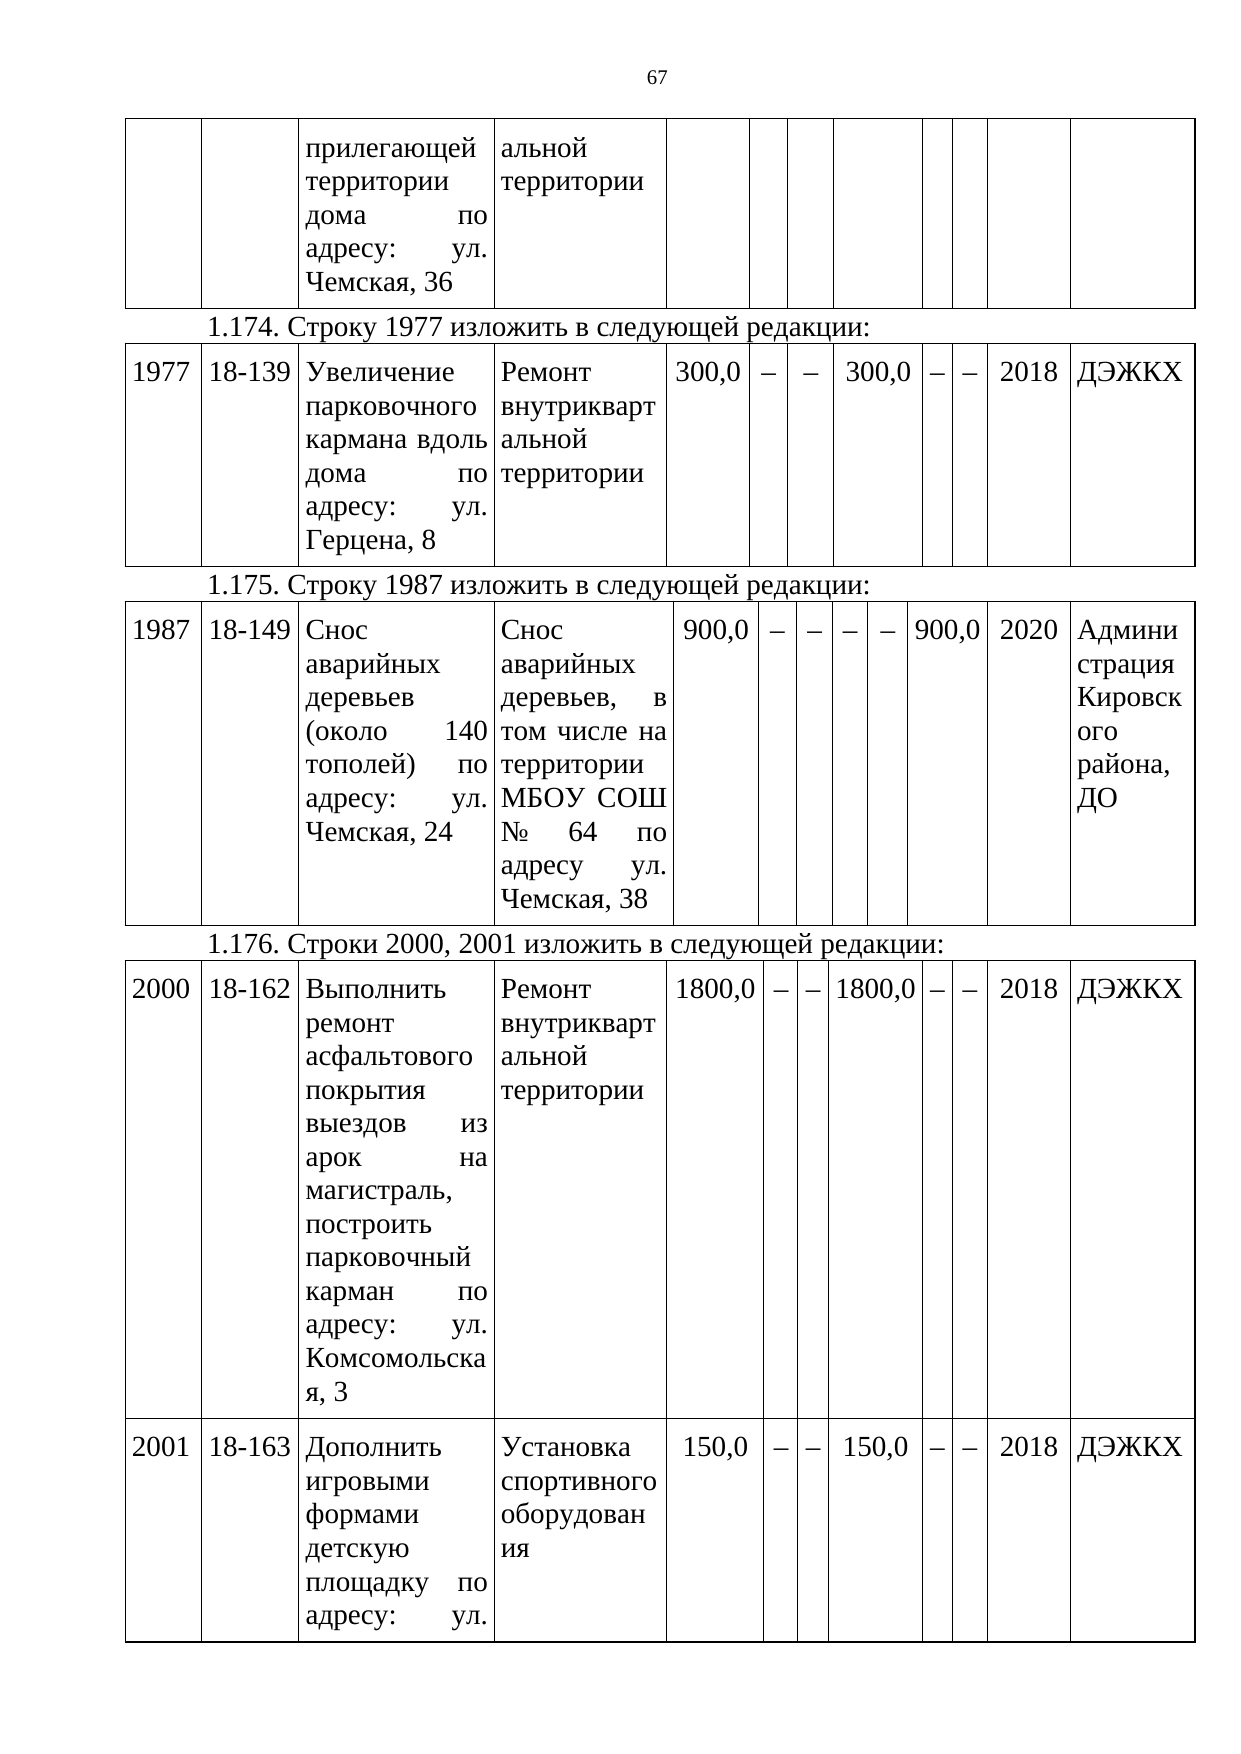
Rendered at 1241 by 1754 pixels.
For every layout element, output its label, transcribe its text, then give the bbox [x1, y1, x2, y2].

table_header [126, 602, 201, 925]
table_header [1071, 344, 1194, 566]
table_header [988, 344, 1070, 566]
text 1.175. Строку 1987 изложить в следующей редакции: [133, 567, 1181, 601]
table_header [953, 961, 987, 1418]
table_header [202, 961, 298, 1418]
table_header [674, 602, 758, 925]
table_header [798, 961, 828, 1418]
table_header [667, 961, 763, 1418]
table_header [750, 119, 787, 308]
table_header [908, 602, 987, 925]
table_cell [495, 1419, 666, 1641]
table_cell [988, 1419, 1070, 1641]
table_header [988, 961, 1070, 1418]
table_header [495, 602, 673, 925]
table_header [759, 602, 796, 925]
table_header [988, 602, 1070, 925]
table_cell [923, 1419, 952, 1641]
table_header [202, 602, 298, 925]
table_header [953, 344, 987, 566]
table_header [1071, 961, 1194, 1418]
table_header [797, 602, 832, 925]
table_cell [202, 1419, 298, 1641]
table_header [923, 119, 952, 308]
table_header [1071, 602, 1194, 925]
text 1.176. Строки 2000, 2001 изложить в следующей редакции: [133, 926, 1181, 959]
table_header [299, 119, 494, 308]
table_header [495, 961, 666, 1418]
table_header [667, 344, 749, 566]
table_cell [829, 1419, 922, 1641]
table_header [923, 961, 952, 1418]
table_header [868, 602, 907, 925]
text 1.174. Строку 1977 изложить в следующей редакции: [133, 309, 1181, 343]
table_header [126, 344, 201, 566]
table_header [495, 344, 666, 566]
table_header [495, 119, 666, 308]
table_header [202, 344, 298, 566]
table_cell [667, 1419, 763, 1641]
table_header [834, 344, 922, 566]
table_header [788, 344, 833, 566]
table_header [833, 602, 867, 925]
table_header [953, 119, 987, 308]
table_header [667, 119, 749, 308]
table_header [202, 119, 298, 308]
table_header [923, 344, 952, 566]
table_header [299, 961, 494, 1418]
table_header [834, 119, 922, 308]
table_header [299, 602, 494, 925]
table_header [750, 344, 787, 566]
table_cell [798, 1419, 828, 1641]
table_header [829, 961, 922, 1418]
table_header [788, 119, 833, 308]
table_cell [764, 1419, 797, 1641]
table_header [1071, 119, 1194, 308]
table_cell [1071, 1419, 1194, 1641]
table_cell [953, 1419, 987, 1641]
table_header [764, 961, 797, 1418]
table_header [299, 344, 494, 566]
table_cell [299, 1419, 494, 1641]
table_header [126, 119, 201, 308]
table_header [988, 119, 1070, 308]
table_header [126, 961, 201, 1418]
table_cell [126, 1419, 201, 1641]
